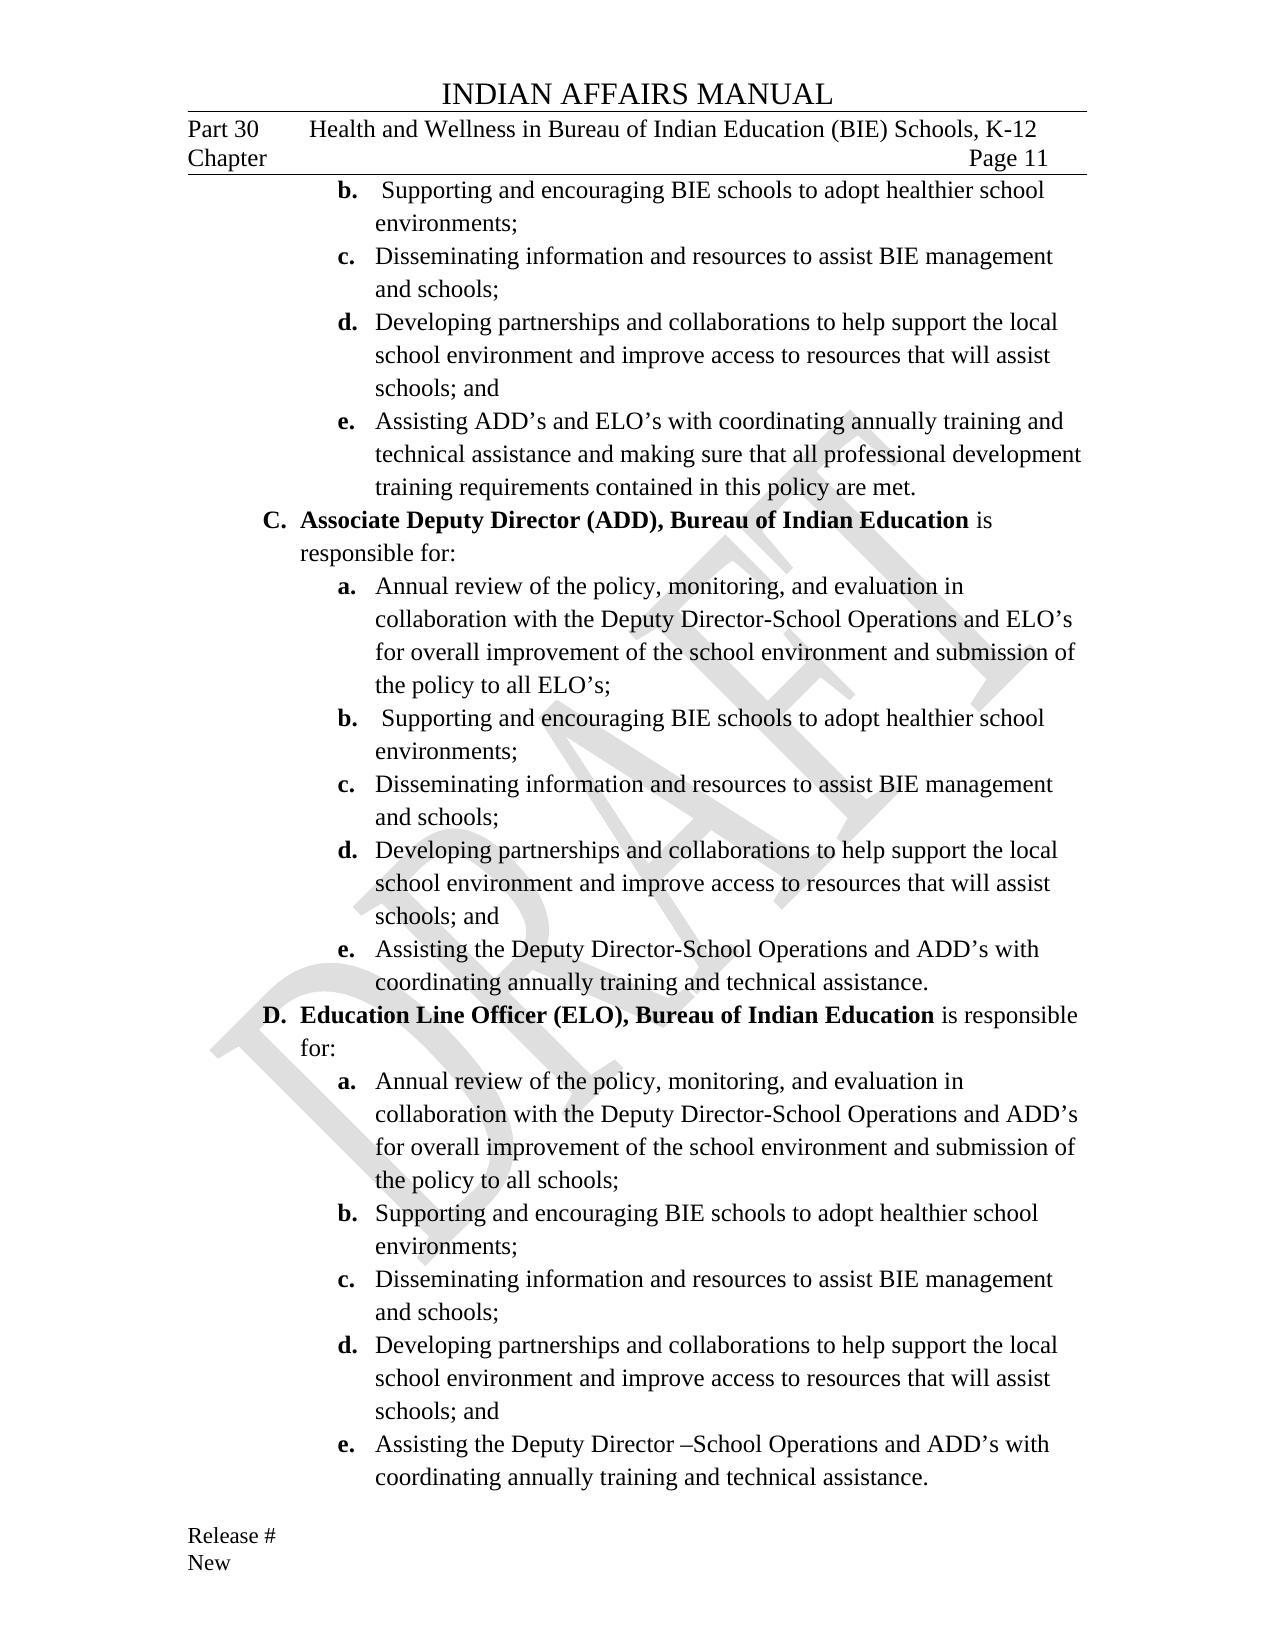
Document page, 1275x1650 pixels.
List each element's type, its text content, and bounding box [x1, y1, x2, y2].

list Disseminating information and resources to assist BIE management and schools; [337, 241, 1087, 302]
list Developing partnerships and collaborations to help support the local school environment and improve access to resources that will assist schools; and [337, 1330, 1087, 1425]
list Developing partnerships and collaborations to help support the local school environment and improve access to resources that will assist schools; and [337, 835, 1087, 930]
list Disseminating information and resources to assist BIE management and schools; [337, 1264, 1087, 1326]
list Assisting the Deputy Director –School Operations and ADD’s with coordinating annually training and technical assistance. [337, 1429, 1087, 1491]
list Annual review of the policy, monitoring, and evaluation in collaboration with the Deputy Director-School Operations and ELO’s for overall improvement of the school environment and submission of the policy to all ELO’s; [337, 571, 1087, 699]
list Assisting the Deputy Director-School Operations and ADD’s with coordinating annually training and technical assistance. [337, 934, 1087, 996]
list Supporting and encouraging BIE schools to adopt healthier school environments; [337, 703, 1087, 765]
list Disseminating information and resources to assist BIE management and schools; [337, 769, 1087, 831]
list Assisting ADD’s and ELO’s with coordinating annually training and technical assistance and making sure that all professional development training requirements contained in this policy are met. [337, 406, 1087, 501]
list Associate Deputy Director (ADD), Bureau of Indian Education is responsible for: [262, 505, 1087, 567]
list Supporting and encouraging BIE schools to adopt healthier school environments; [337, 1198, 1087, 1260]
list Developing partnerships and collaborations to help support the local school environment and improve access to resources that will assist schools; and [337, 307, 1087, 402]
list Annual review of the policy, monitoring, and evaluation in collaboration with the Deputy Director-School Operations and ADD’s for overall improvement of the school environment and submission of the policy to all schools; [337, 1066, 1087, 1194]
list Education Line Officer (ELO), Bureau of Indian Education is responsible for: [262, 1000, 1087, 1062]
list Supporting and encouraging BIE schools to adopt healthier school environments; [337, 175, 1087, 236]
